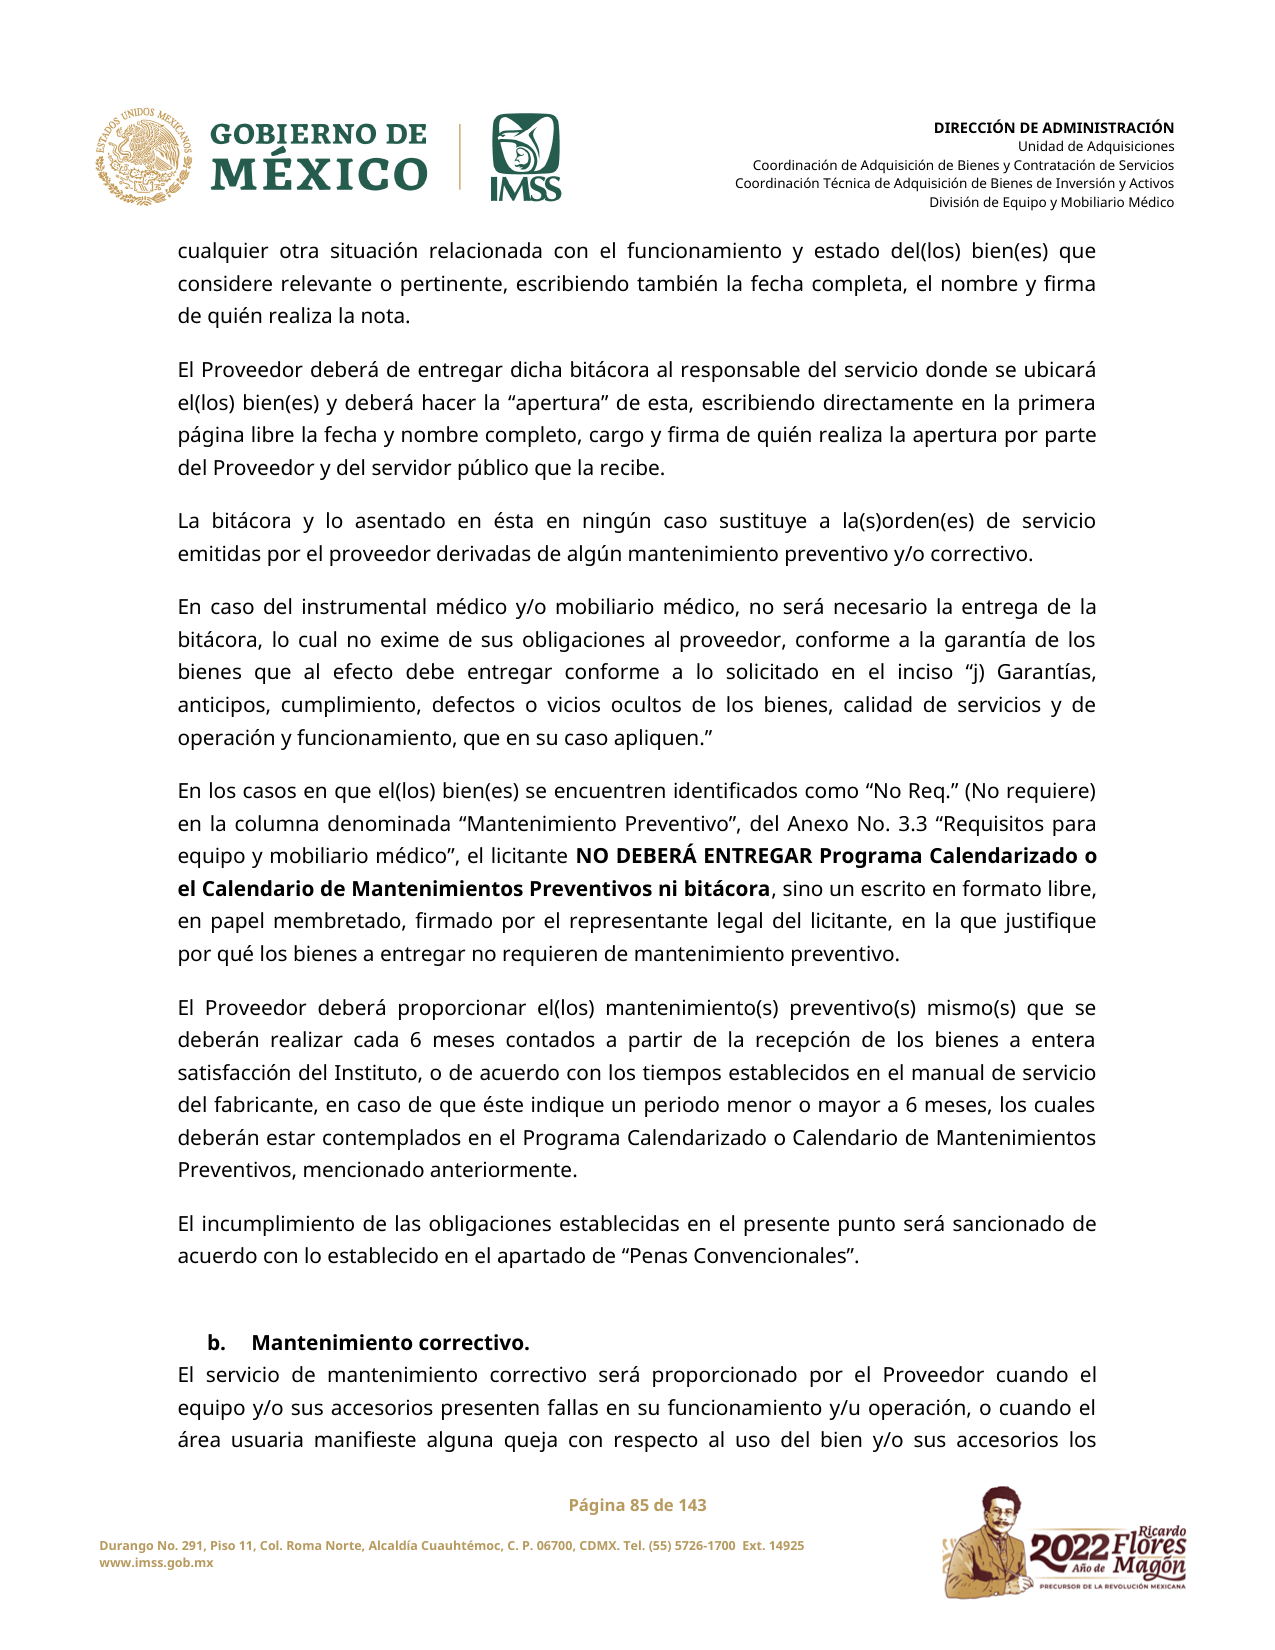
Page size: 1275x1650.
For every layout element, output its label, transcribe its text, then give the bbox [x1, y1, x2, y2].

text En los casos en que el(los) bien(es) se encuentren identificados como “No Req.” (No requiere) en la columna denominada “Mantenimiento Preventivo”, del Anexo No. 3.3 “Requisitos para equipo y mobiliario médico”, el licitante NO DEBERÁ ENTREGAR Programa Calendarizado o el Calendario de Mantenimientos Preventivos ni bitácora, sino un escrito en formato libre, en papel membretado, firmado por el representante legal del licitante, en la que justifique por qué los bienes a entregar no requieren de mantenimiento preventivo. [177, 776, 1098, 968]
picture [0, 1481, 1272, 1650]
list Mantenimiento correctivo. [207, 1328, 1098, 1356]
text En caso del instrumental médico y/o mobiliario médico, no será necesario la entrega de la bitácora, lo cual no exime de sus obligaciones al proveedor, conforme a la garantía de los bienes que al efecto debe entregar conforme a lo solicitado en el inciso “j) Garantías, anticipos, cumplimiento, defectos o vicios ocultos de los bienes, calidad de servicios y de operación y funcionamiento, que en su caso apliquen.” [177, 592, 1098, 751]
text La bitácora y lo asentado en ésta en ningún caso sustituye a la(s)orden(es) de servicio emitidas por el proveedor derivadas de algún mantenimiento preventivo y/o correctivo. [177, 506, 1098, 567]
text El incumplimiento de las obligaciones establecidas en el presente punto será sancionado de acuerdo con lo establecido en el apartado de “Penas Convencionales”. [177, 1209, 1098, 1270]
text El Proveedor deberá proporcionar el(los) mantenimiento(s) preventivo(s) mismo(s) que se deberán realizar cada 6 meses contados a partir de la recepción de los bienes a entera satisfacción del Instituto, o de acuerdo con los tiempos establecidos en el manual de servicio del fabricante, en caso de que éste indique un periodo menor o mayor a 6 meses, los cuales deberán estar contemplados en el Programa Calendarizado o Calendario de Mantenimientos Preventivos, mencionado anteriormente. [177, 993, 1098, 1184]
text El Proveedor deberá de entregar dicha bitácora al responsable del servicio donde se ubicará el(los) bien(es) y deberá hacer la “apertura” de esta, escribiendo directamente en la primera página libre la fecha y nombre completo, cargo y firma de quién realiza la apertura por parte del Proveedor y del servidor público que la recibe. [177, 355, 1098, 481]
picture [82, 94, 601, 209]
